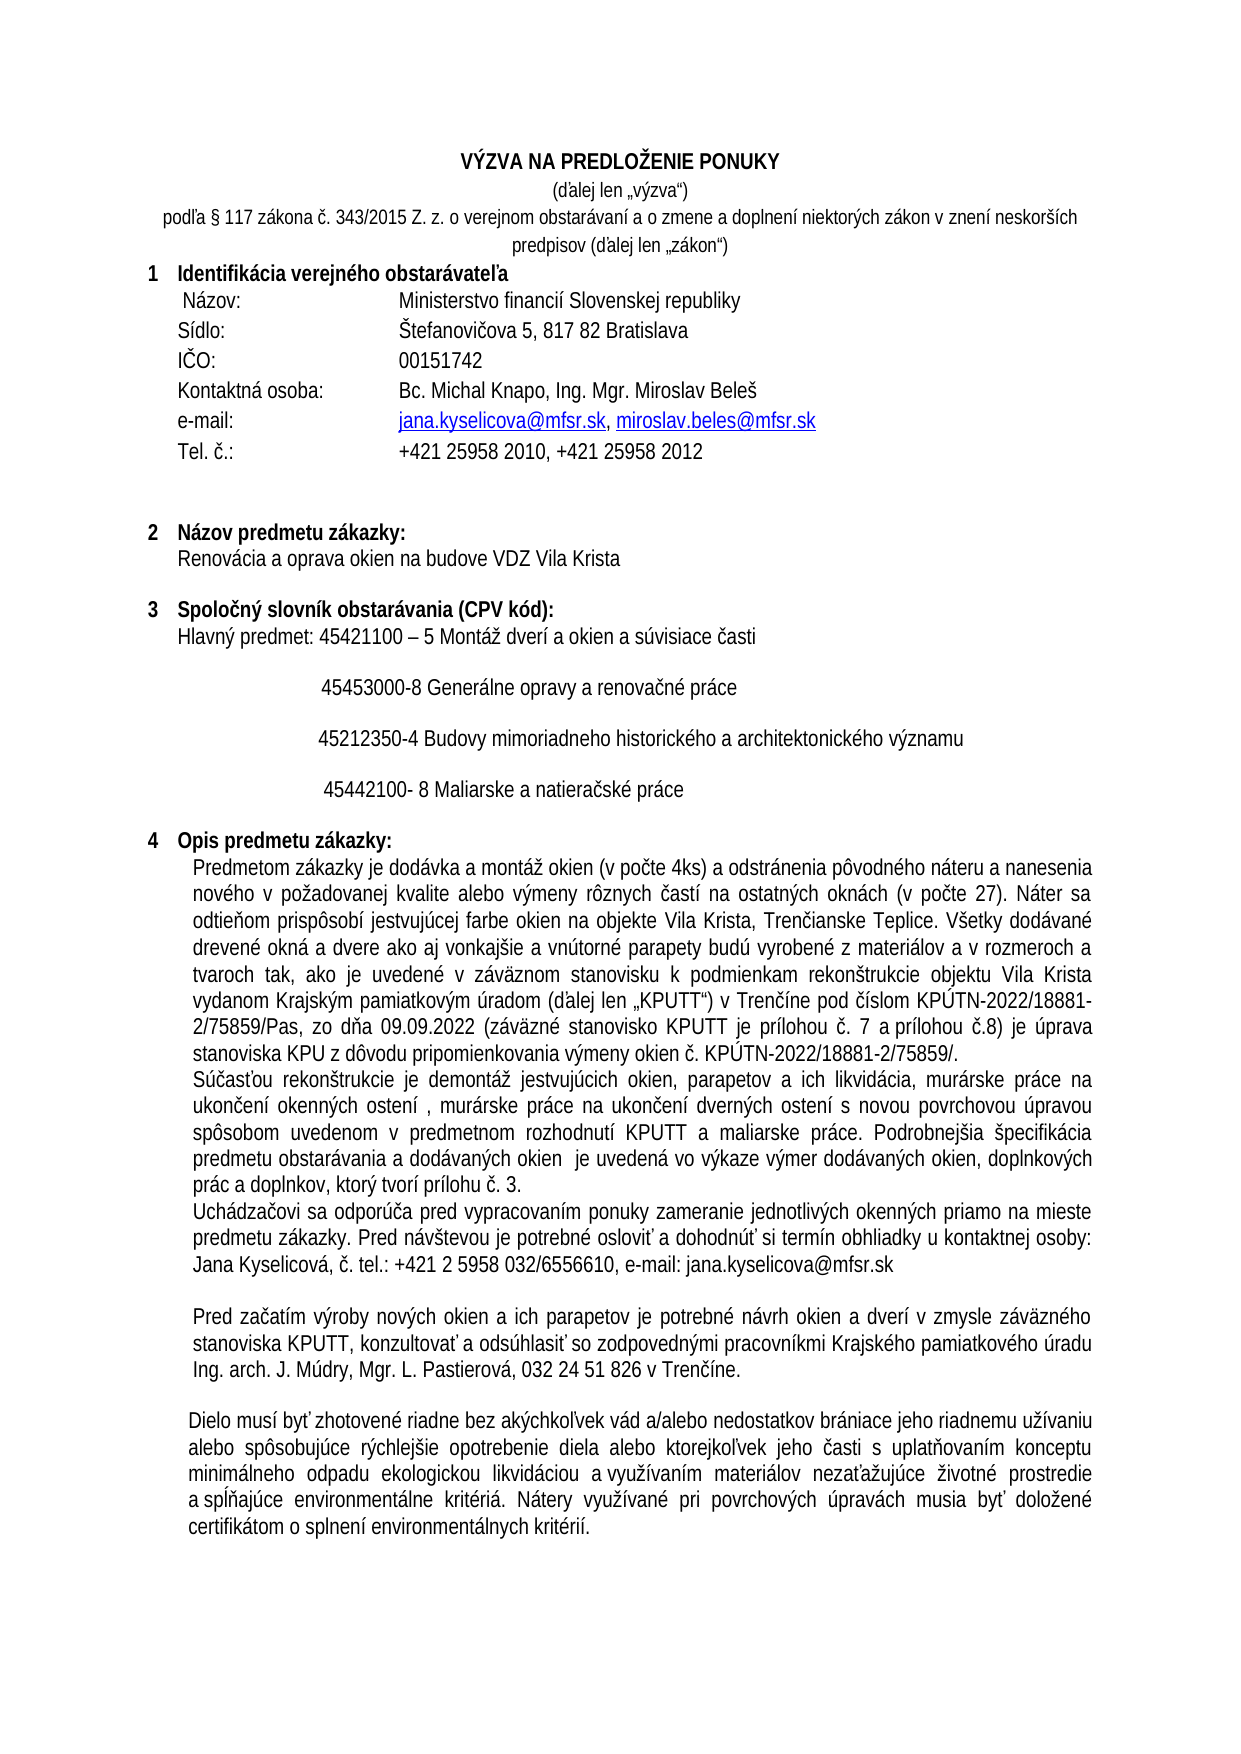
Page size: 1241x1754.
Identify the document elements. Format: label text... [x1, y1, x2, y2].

list Opis predmetu zákazky: [148, 827, 1093, 853]
list Súčasťou rekonštrukcie je demontáž jestvujúcich okien, parapetov a ich likvidácia, murárske práce na ukončení okenných ostení , murárske práce na ukončení dverných ostení s novou povrchovou úpravou spôsobom uvedenom v predmetnom rozhodnutí KPUTT a maliarske práce. Podrobnejšia špecifikácia predmetu obstarávania a dodávaných okien je uvedená vo výkaze výmer dodávaných okien, doplnkových prác a doplnkov, ktorý tvorí prílohu č. 3. [193, 1066, 1093, 1198]
text Sídlo: Štefanovičova 5, 817 82 Bratislava [177, 317, 1093, 343]
text 45212350-4 Budovy mimoriadneho historického a architektonického významu [177, 725, 1093, 751]
list Názov predmetu zákazky: [148, 519, 1093, 545]
text (ďalej len „výzva“) [148, 178, 1093, 202]
text Hlavný predmet: 45421100 – 5 Montáž dverí a okien a súvisiace časti [177, 623, 1093, 649]
list Predmetom zákazky je dodávka a montáž okien (v počte 4ks) a odstránenia pôvodného náteru a nanesenia nového v požadovanej kvalite alebo výmeny rôznych častí na ostatných oknách (v počte 27). Náter sa odtieňom prispôsobí jestvujúcej farbe okien na objekte Vila Krista, Trenčianske Teplice. Všetky dodávané drevené okná a dvere ako aj vonkajšie a vnútorné parapety budú vyrobené z materiálov a v rozmeroch a tvaroch tak, ako je uvedené v záväznom stanovisku k podmienkam rekonštrukcie objektu Vila Krista vydanom Krajským pamiatkovým úradom (ďalej len „KPUTT“) v Trenčíne pod číslom KPÚTN-2022/18881-2/75859/Pas, zo dňa 09.09.2022 (záväzné stanovisko KPUTT je prílohou č. 7 a prílohou č.8) je úprava stanoviska KPU z dôvodu pripomienkovania výmeny okien č. KPÚTN-2022/18881-2/75859/. [193, 853, 1093, 1066]
text Tel. č.: +421 25958 2010, +421 25958 2012 [177, 438, 1093, 464]
text 45453000-8 Generálne opravy a renovačné práce [177, 674, 1093, 700]
list Spoločný slovník obstarávania (CPV kód): [148, 596, 1093, 623]
text 45442100- 8 Maliarske a natieračské práce [177, 776, 1093, 802]
text Dielo musí byť zhotovené riadne bez akýchkoľvek vád a/alebo nedostatkov brániace jeho riadnemu užívaniu alebo spôsobujúce rýchlejšie opotrebenie diela alebo ktorejkoľvek jeho časti s uplatňovaním konceptu minimálneho odpadu ekologickou likvidáciou a využívaním materiálov nezaťažujúce životné prostredie a spĺňajúce environmentálne kritériá. Nátery využívané pri povrchových úpravách musia byť doložené certifikátom o splnení environmentálnych kritérií. [188, 1407, 1093, 1539]
text e-mail: jana.kyselicova@mfsr.sk, miroslav.beles@mfsr.sk [177, 407, 1093, 434]
list Pred začatím výroby nových okien a ich parapetov je potrebné návrh okien a dverí v zmysle záväzného stanoviska KPUTT, konzultovať a odsúhlasiť so zodpovednými pracovníkmi Krajského pamiatkového úradu Ing. arch. J. Múdry, Mgr. L. Pastierová, 032 24 51 826 v Trenčíne. [193, 1303, 1093, 1382]
text IČO: 00151742 [177, 347, 1093, 373]
text podľa § 117 zákona č. 343/2015 Z. z. o verejnom obstarávaní a o zmene a doplnení niektorých zákon v znení neskorších predpisov (ďalej len „zákon“) [148, 205, 1093, 257]
text Renovácia a oprava okien na budove VDZ Vila Krista [177, 545, 1093, 572]
list Identifikácia verejného obstarávateľa [148, 260, 1093, 287]
text VÝZVA NA PREDLOŽENIE PONUKY [148, 148, 1093, 174]
text Názov: Ministerstvo financií Slovenskej republiky [177, 287, 1093, 313]
text Kontaktná osoba: Bc. Michal Knapo, Ing. Mgr. Miroslav Beleš [177, 377, 1093, 404]
list Uchádzačovi sa odporúča pred vypracovaním ponuky zameranie jednotlivých okenných priamo na mieste predmetu zákazky. Pred návštevou je potrebné osloviť a dohodnúť si termín obhliadky u kontaktnej osoby: Jana Kyselicová, č. tel.: +421 2 5958 032/6556610, e-mail: jana.kyselicova@mfsr.sk [193, 1198, 1093, 1277]
